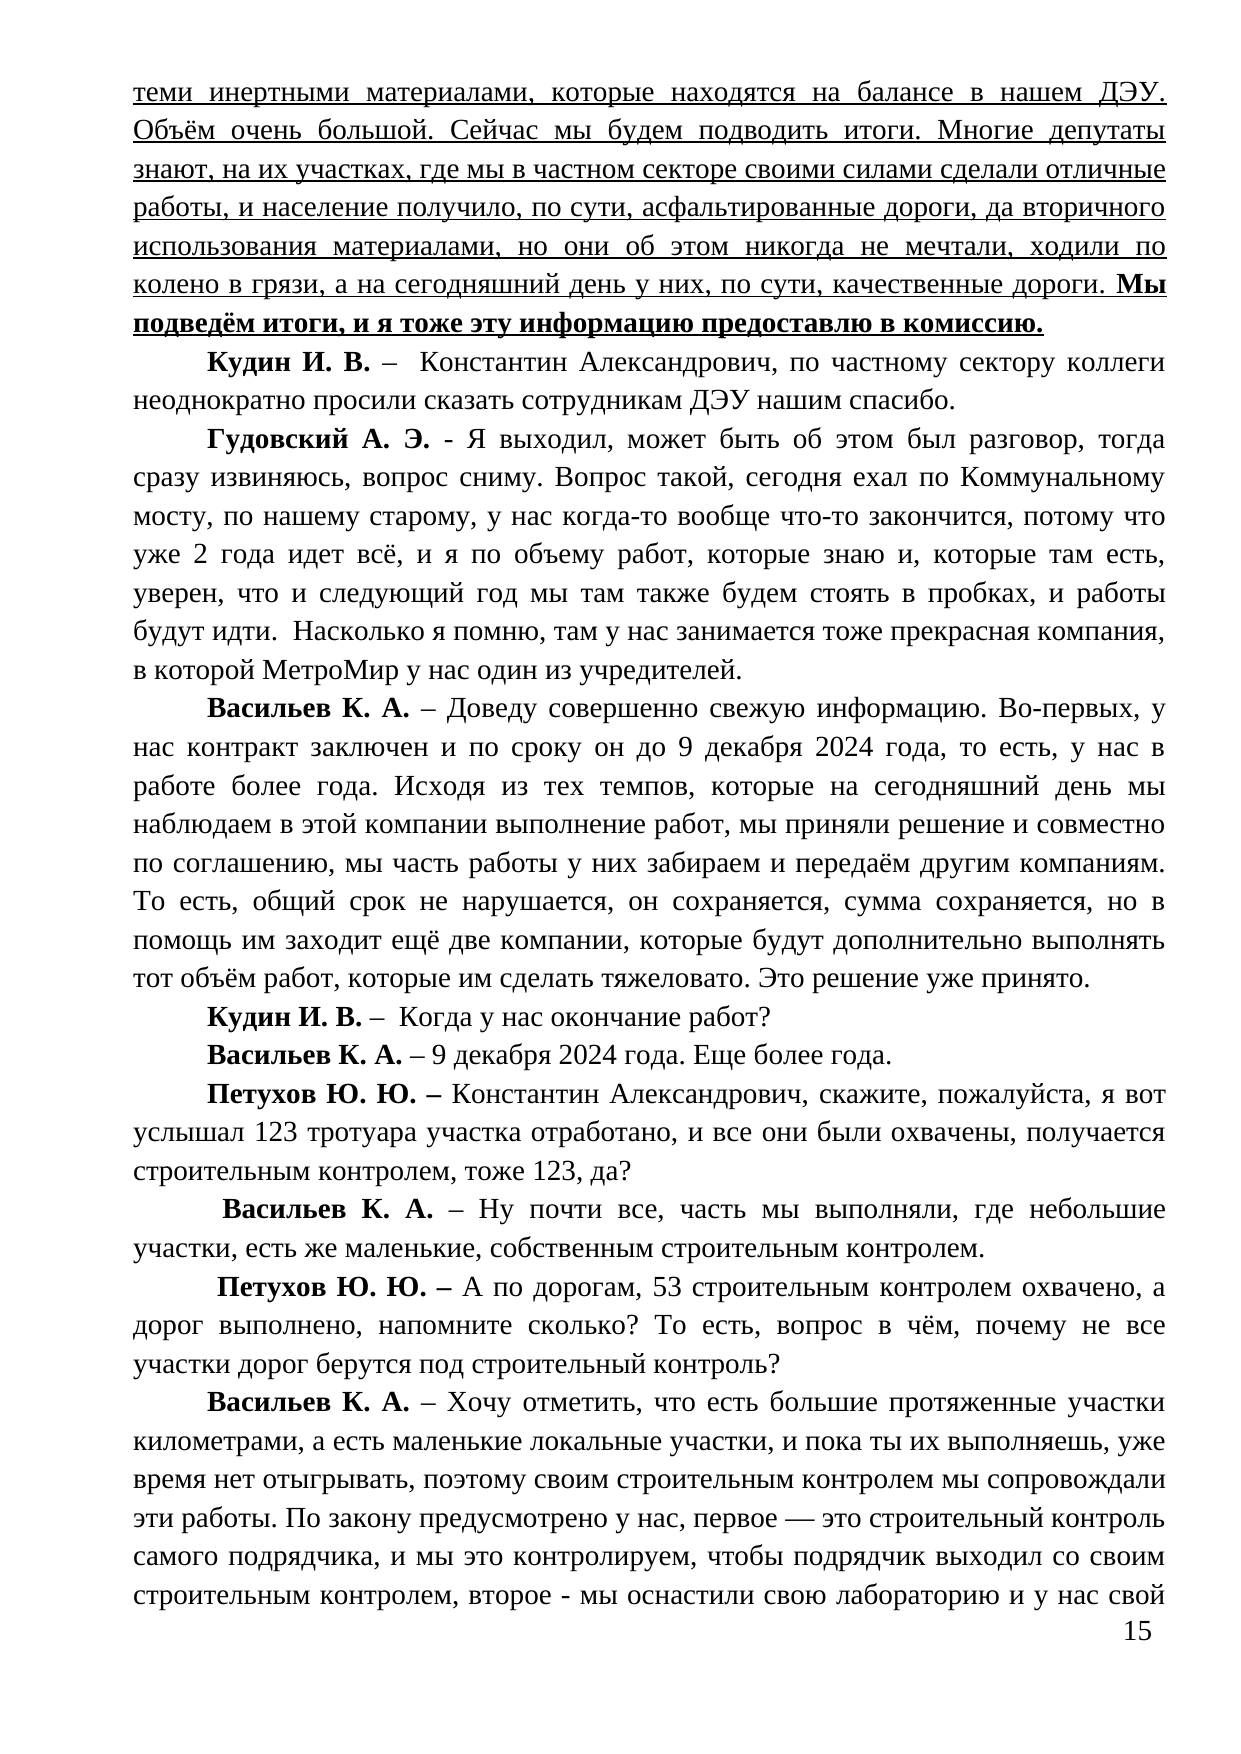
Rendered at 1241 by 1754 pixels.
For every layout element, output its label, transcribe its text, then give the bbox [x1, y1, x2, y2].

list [133, 74, 1167, 103]
list Васильев К. А. – Ну почти все, часть мы выполняли, где небольшие участки, есть же маленькие, собственным строительным контролем. [133, 1192, 1167, 1264]
list Кудин И. В. – Когда у нас окончание работ? [133, 999, 1167, 1032]
list Васильев К. А. – Доведу совершенно свежую информацию. Во-первых, у нас контракт заключен и по сроку он до 9 декабря 2024 года, то есть, у нас в работе более года. Исходя из тех темпов, которые на сегодняшний день мы наблюдаем в этой компании выполнение работ, мы приняли решение и совместно по соглашению, мы часть работы у них забираем и передаём другим компаниям. То есть, общий срок не нарушается, он сохраняется, сумма сохраняется, но в помощь им заходит ещё две компании, которые будут дополнительно выполнять тот объём работ, которые им сделать тяжеловато. Это решение уже принято. [133, 691, 1167, 994]
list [133, 1384, 1167, 1611]
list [133, 105, 1167, 257]
list Петухов Ю. Ю. – А по дорогам, 53 строительным контролем охвачено, а дорог выполнено, напомните сколько? То есть, вопрос в чём, почему не все участки дорог берутся под строительный контроль? [133, 1269, 1167, 1379]
list Кудин И. В. – Константин Александрович, по частному сектору коллеги неоднократно просили сказать сотрудникам ДЭУ нашим спасибо. [133, 344, 1167, 416]
list Васильев К. А. – 9 декабря 2024 года. Еще более года. [133, 1037, 1167, 1071]
list Гудовский А. Э. - Я выходил, может быть об этом был разговор, тогда сразу извиняюсь, вопрос сниму. Вопрос такой, сегодня ехал по Коммунальному мосту, по нашему старому, у нас когда-то вообще что-то закончится, потому что уже 2 года идет всё, и я по объему работ, которые знаю и, которые там есть, уверен, что и следующий год мы там также будем стоять в пробках, и работы будут идти. Насколько я помню, там у нас занимается тоже прекрасная компания, в которой МетроМир у нас один из учредителей. [133, 421, 1167, 686]
list Петухов Ю. Ю. – Константин Александрович, скажите, пожалуйста, я вот услышал 123 тротуара участка отработано, и все они были охвачены, получается строительным контролем, тоже 123, да? [133, 1076, 1167, 1187]
